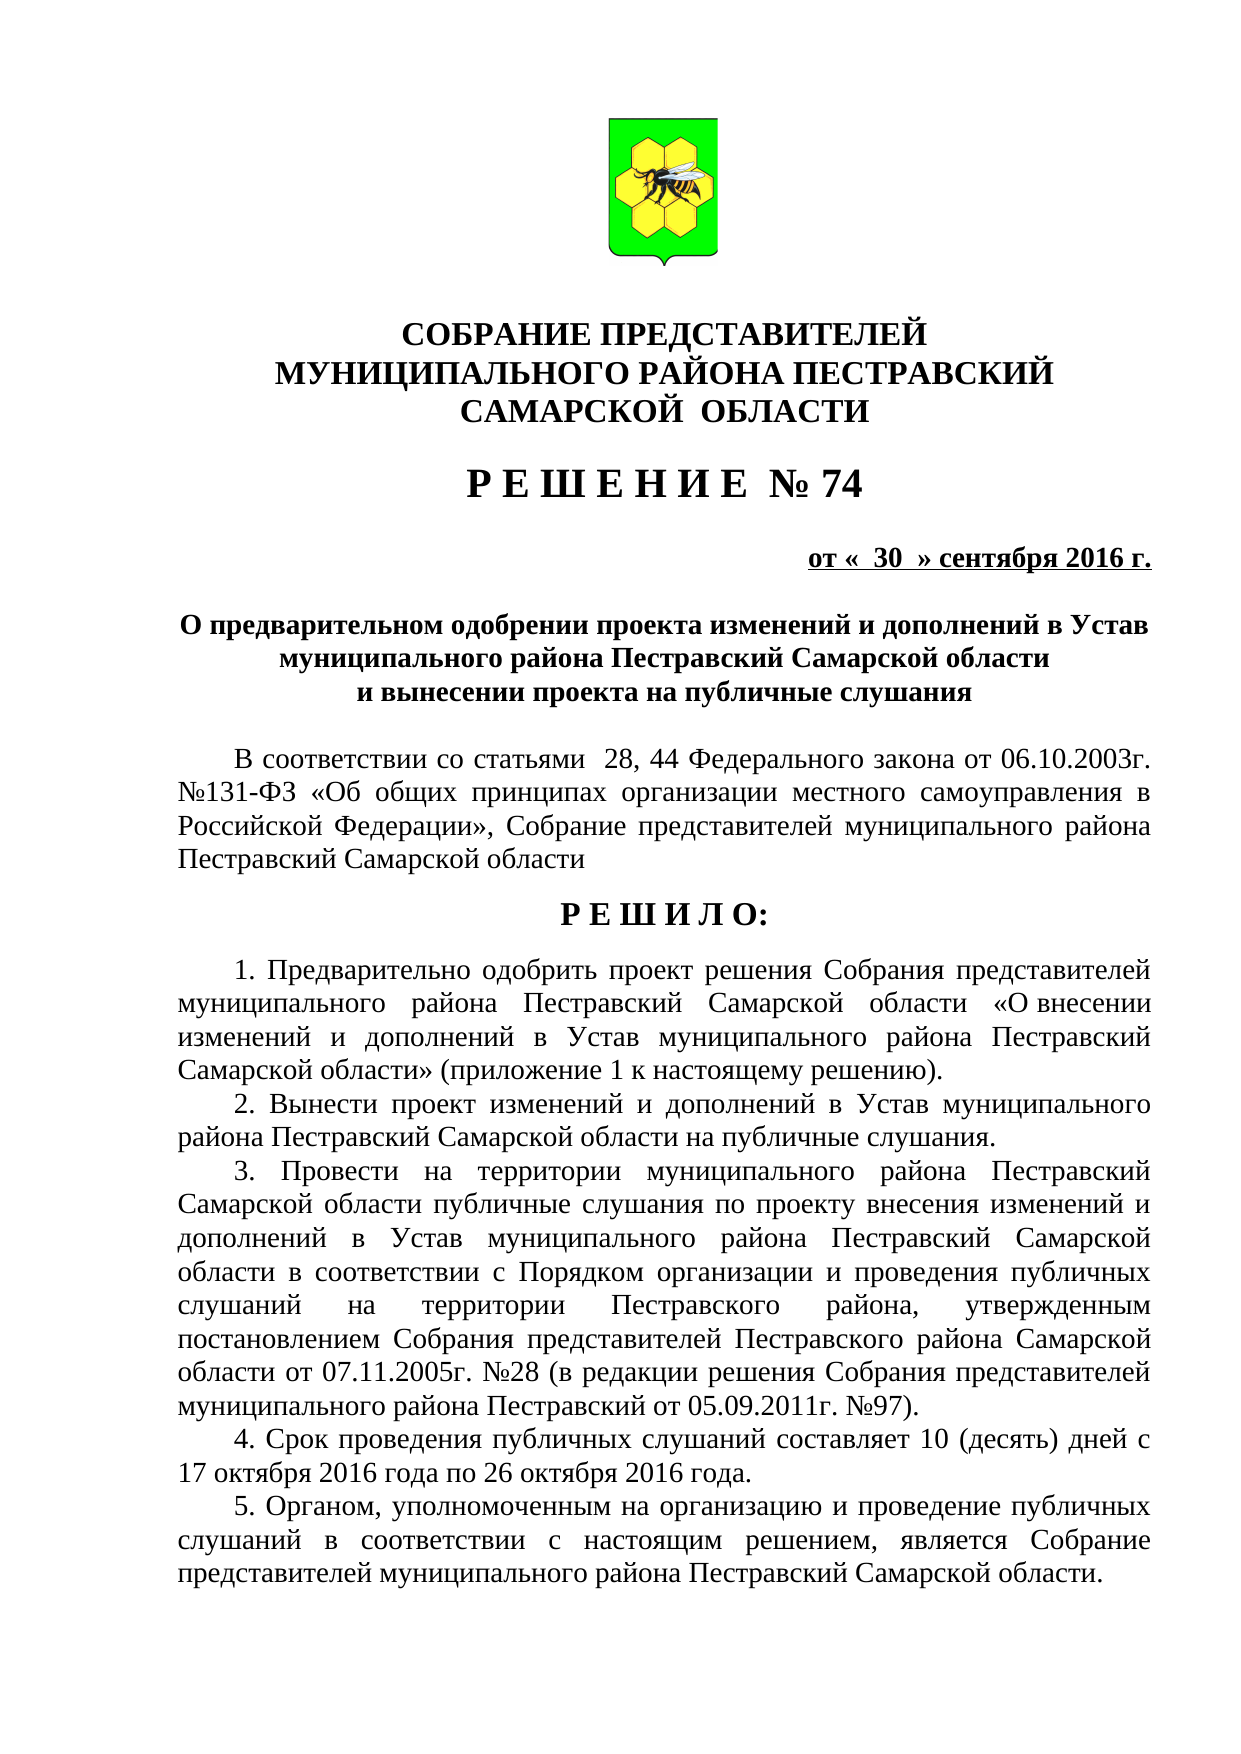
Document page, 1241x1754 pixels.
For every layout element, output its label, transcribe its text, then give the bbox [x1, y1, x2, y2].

text и вынесении проекта на публичные слушания [177, 674, 1152, 707]
text СОБРАНИЕ ПРЕДСТАВИТЕЛЕЙ [177, 314, 1152, 353]
text САМАРСКОЙ ОБЛАСТИ [177, 391, 1152, 458]
text МУНИЦИПАЛЬНОГО РАЙОНА ПЕСТРАВСКИЙ [177, 353, 1152, 391]
text 1. Предварительно одобрить проект решения Собрания представителей муниципального района Пестравский Самарской области «О внесении изменений и дополнений в Устав муниципального района Пестравский Самарской области» (приложение 1 к настоящему решению). [177, 952, 1152, 1086]
text 4. Срок проведения публичных слушаний составляет 10 (десять) дней с 17 октября 2016 года по 26 октября 2016 года. [177, 1421, 1152, 1488]
text О предварительном одобрении проекта изменений и дополнений в Устав [177, 607, 1152, 640]
text 2. Вынести проект изменений и дополнений в Устав муниципального района Пестравский Самарской области на публичные слушания. [177, 1086, 1152, 1153]
text 3. Провести на территории муниципального района Пестравский Самарской области публичные слушания по проекту внесения изменений и дополнений в Устав муниципального района Пестравский Самарской области в соответствии с Порядком организации и проведения публичных слушаний на территории Пестравского района, утвержденным постановлением Собрания представителей Пестравского района Самарской области от 07.11.2005г. №28 (в редакции решения Собрания представителей муниципального района Пестравский от 05.09.2011г. №97). [177, 1153, 1152, 1421]
text муниципального района Пестравский Самарской области [177, 640, 1152, 674]
text от « 30 » сентября 2016 г. [177, 540, 1152, 573]
text В соответствии со статьями 28, 44 Федерального закона от 06.10.2003г. №131-ФЗ «Об общих принципах организации местного самоуправления в Российской Федерации», Собрание представителей муниципального района Пестравский Самарской области [177, 741, 1152, 875]
text Р Е Ш Е Н И Е № 74 [177, 458, 1152, 506]
text Р Е Ш И Л О: [177, 894, 1152, 933]
picture [608, 118, 718, 266]
text 5. Органом, уполномоченным на организацию и проведение публичных слушаний в соответствии с настоящим решением, является Собрание представителей муниципального района Пестравский Самарской области. [177, 1488, 1152, 1589]
